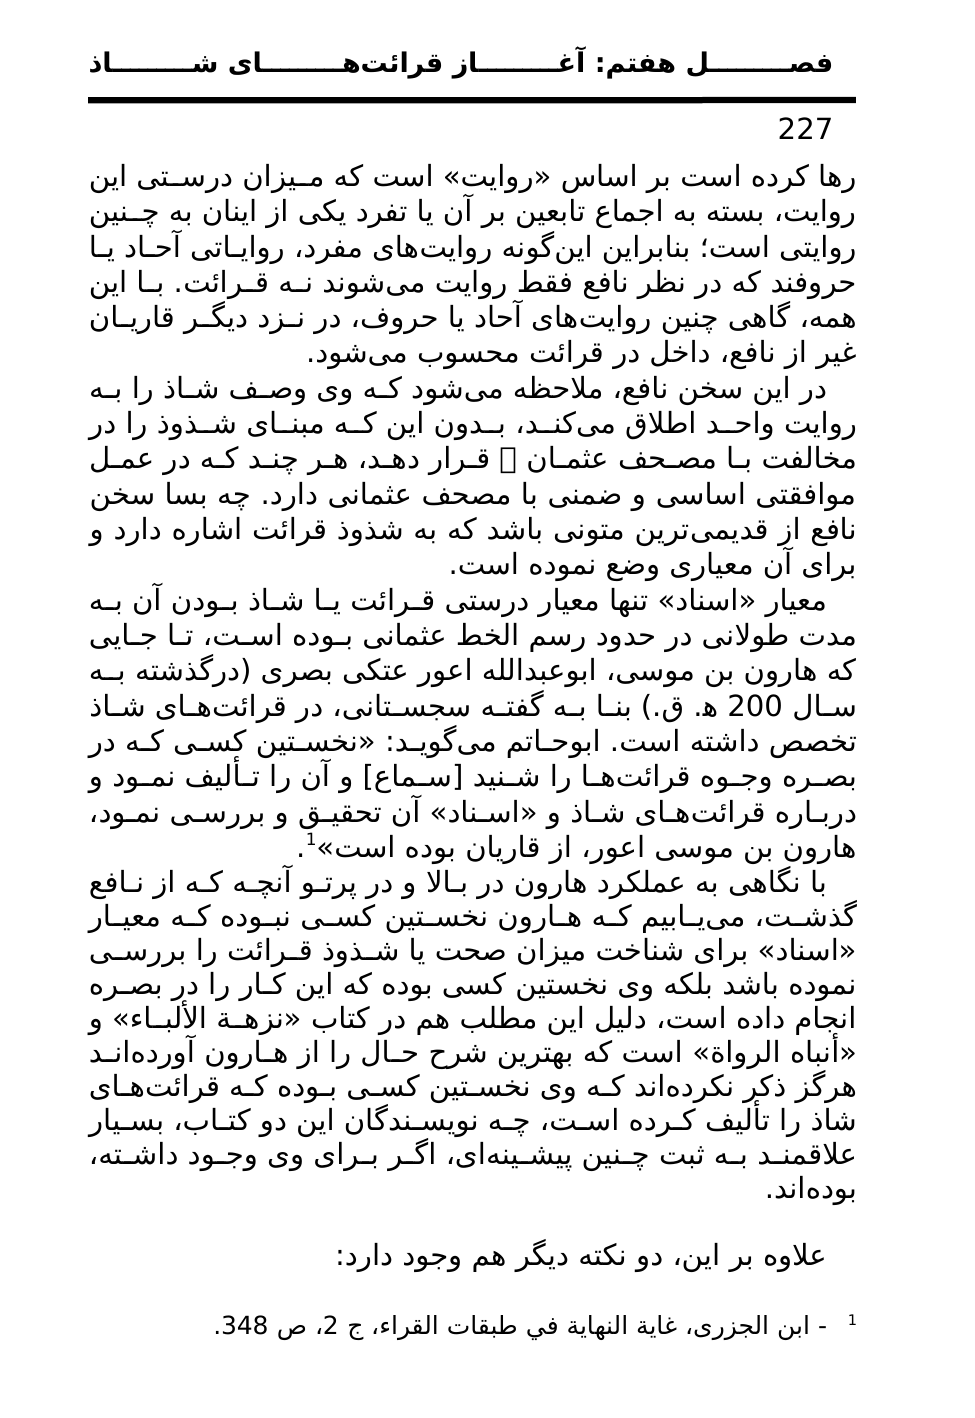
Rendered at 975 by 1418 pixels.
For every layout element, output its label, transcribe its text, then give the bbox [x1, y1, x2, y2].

text با نگاهی به عملکرد هارون در بالا و در پرتو آنچه که از نافع گذشت، می‌یابیم که هارون نخستین کسی نبوده که معیار «اسناد» برای شناخت میزان صحت یا شذوذ قرائت را بررسی نموده باشد بلکه وی نخستین کسی بوده که این کار را در بصره انجام داده است، دلیل این مطلب هم در کتاب «نزهة الألباء» و «أنباه الرواة» است که بهترین شرح حال را از هارون آورده‌اند هرگز ذکر نکرده‌اند که وی نخستین کسی بوده که قرائت‌های شاذ را تألیف کرده است، چه نویسندگان این دو کتاب، بسیار علاقمند‌ به ثبت چنین پیشینه‌ای، اگر برای وی وجود داشته، بوده‌اند. [89, 866, 857, 1205]
text معیار «اسناد» تنها معیار درستی قرائت یا شاذ بودن آن به مدت طولانی در حدود رسم الخط عثمانی بوده است، تا جایی که هارون بن موسی، ابوعبدالله اعور عتکی بصری (درگذشته به سال 200 ه‍. ق.) بنا به گفته سجستانی، در قرائت‌های شاذ تخصص داشته است. ابوحاتم می‌گوید: «نخستین کسی که در بصره وجوه قرائت‌ها را شنید [سماع] و آن را تألیف نمود و درباره قرائت‌های شاذ و «اسناد» آن تحقیق و بررسی نمود، هارون بن موسی اعور، از قاریان بوده است». [89, 583, 857, 864]
text علاوه بر این، دو نکته دیگر هم وجود دارد: [89, 1239, 857, 1273]
text در این سخن نافع، ملاحظه می‌شود که وی وصف شاذ را به روایت واحد اطلاق می‌کند، بدون این که مبنای شذوذ را در مخالفت با مصحف عثمان قرار دهد، هر چند که در عمل موافقتی اساسی و ضمنی با مصحف عثمانی دارد. چه بسا سخن نافع از قدیمی‌ترین متونی باشد که به شذوذ قرائت اشاره دارد و برای آن معیاری وضع نموده است. [89, 371, 857, 582]
